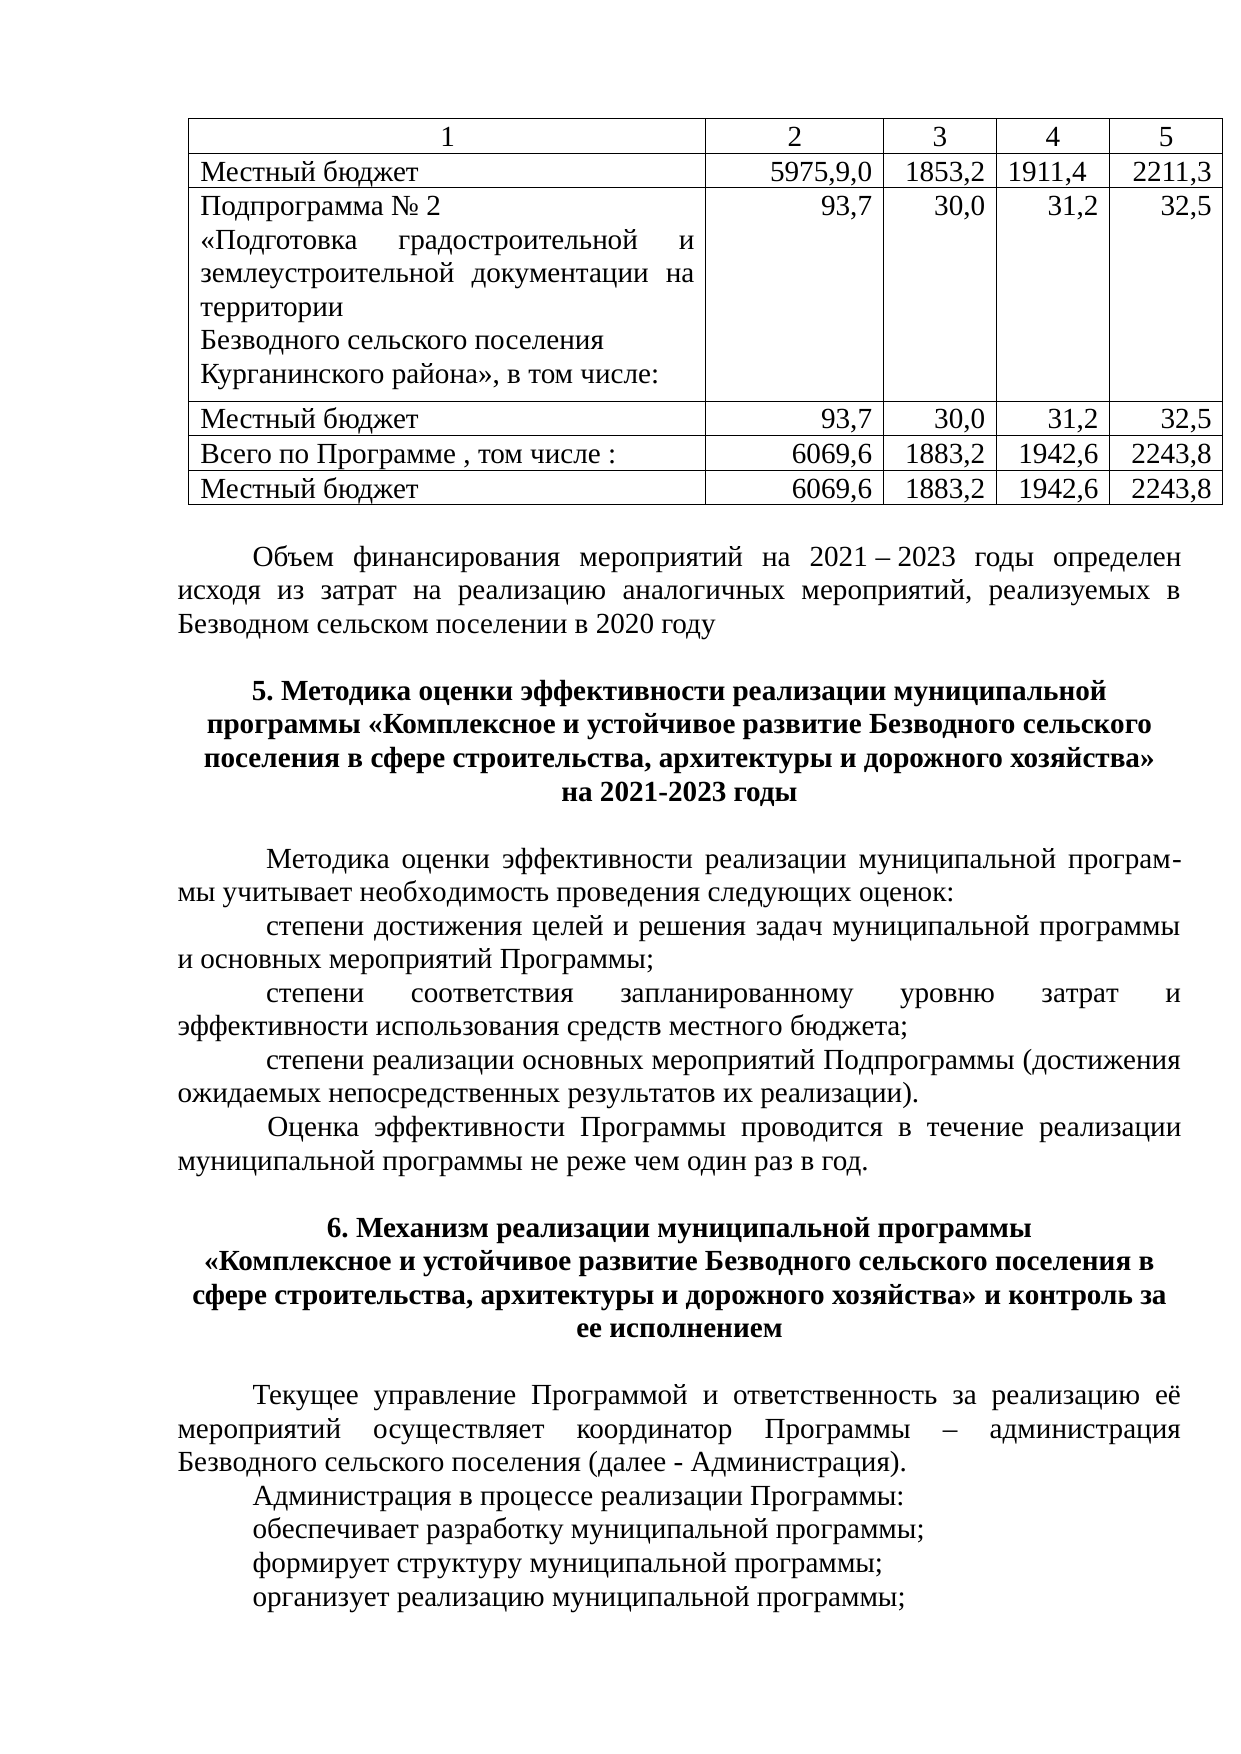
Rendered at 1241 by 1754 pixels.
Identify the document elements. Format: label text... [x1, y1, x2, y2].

table_cell 5975,9,0 [706, 154, 883, 187]
text степени достижения целей и решения задач муниципальной программы и основных мероприятий Программы; [177, 908, 1181, 975]
table_cell 32,5 [1110, 188, 1222, 401]
text «Комплексное и устойчивое развитие Безводного сельского поселения в сфере строительства, архитектуры и дорожного хозяйства» и контроль за ее исполнением [177, 1243, 1181, 1344]
table_cell Местный бюджет [189, 154, 705, 187]
table_cell 31,2 [997, 188, 1109, 401]
table_cell 1 [189, 119, 705, 153]
table_cell 1883,2 [884, 471, 996, 504]
text организует реализацию муниципальной программы; [252, 1579, 1181, 1612]
table_cell 2243,8 [1110, 436, 1222, 470]
text на 2021-2023 годы [177, 774, 1181, 807]
text Объем финансирования мероприятий на 2021 – 2023 годы определен исходя из затрат на реализацию аналогичных мероприятий, реализуемых в Безводном сельском поселении в 2020 году [177, 539, 1181, 639]
text формирует структуру муниципальной программы; [252, 1545, 1181, 1579]
table_cell 30,0 [884, 188, 996, 401]
table_cell 2 [706, 119, 883, 153]
table_cell 32,5 [1110, 402, 1222, 435]
table_cell 6069,6 [706, 471, 883, 504]
table_cell Местный бюджет [189, 402, 705, 435]
table_cell Местный бюджет [189, 471, 705, 504]
text Текущее управление Программой и ответственность за реализацию её мероприятий осуществляет координатор Программы – администрация Безводного сельского поселения (далее - Администрация). [177, 1377, 1181, 1478]
table_cell 1911,4 [997, 154, 1109, 187]
text Администрация в процессе реализации Программы: [177, 1478, 1181, 1512]
table_cell 3 [884, 119, 996, 153]
table_cell 1883,2 [884, 436, 996, 470]
table_cell 1942,6 [997, 436, 1109, 470]
text Методика оценки эффективности реализации муниципальной программы учитывает необходимость проведения следующих оценок: [177, 841, 1181, 908]
table_cell 93,7 [706, 402, 883, 435]
text 5. Методика оценки эффективности реализации муниципальной программы «Комплексное и устойчивое развитие Безводного сельского поселения в сфере строительства, архитектуры и дорожного хозяйства» [177, 673, 1181, 774]
table_cell 1942,6 [997, 471, 1109, 504]
text Оценка эффективности Программы проводится в течение реализации муниципальной программы не реже чем один раз в год. [177, 1109, 1181, 1176]
table_cell 4 [997, 119, 1109, 153]
table_cell 2211,3 [1110, 154, 1222, 187]
table_cell 6069,6 [706, 436, 883, 470]
table_cell 5 [1110, 119, 1222, 153]
text 6. Механизм реализации муниципальной программы [177, 1210, 1181, 1243]
table_cell 2243,8 [1110, 471, 1222, 504]
table_cell 30,0 [884, 402, 996, 435]
table_cell 31,2 [997, 402, 1109, 435]
table_cell Всего по Программе , том числе : [189, 436, 705, 470]
table_cell 1853,2 [884, 154, 996, 187]
table_cell Подпрограмма № 2 «Подготовка градостроительной и землеустроительной документации на территории Безводного сельского поселения Курганинского района», в том числе: [189, 188, 705, 401]
text обеспечивает разработку муниципальной программы; [252, 1512, 1181, 1545]
text степени реализации основных мероприятий Подпрограммы (достижения ожидаемых непосредственных результатов их реализации). [177, 1042, 1181, 1109]
text степени соответствия запланированному уровню затрат и эффективности использования средств местного бюджета; [177, 975, 1181, 1042]
table_cell 93,7 [706, 188, 883, 401]
